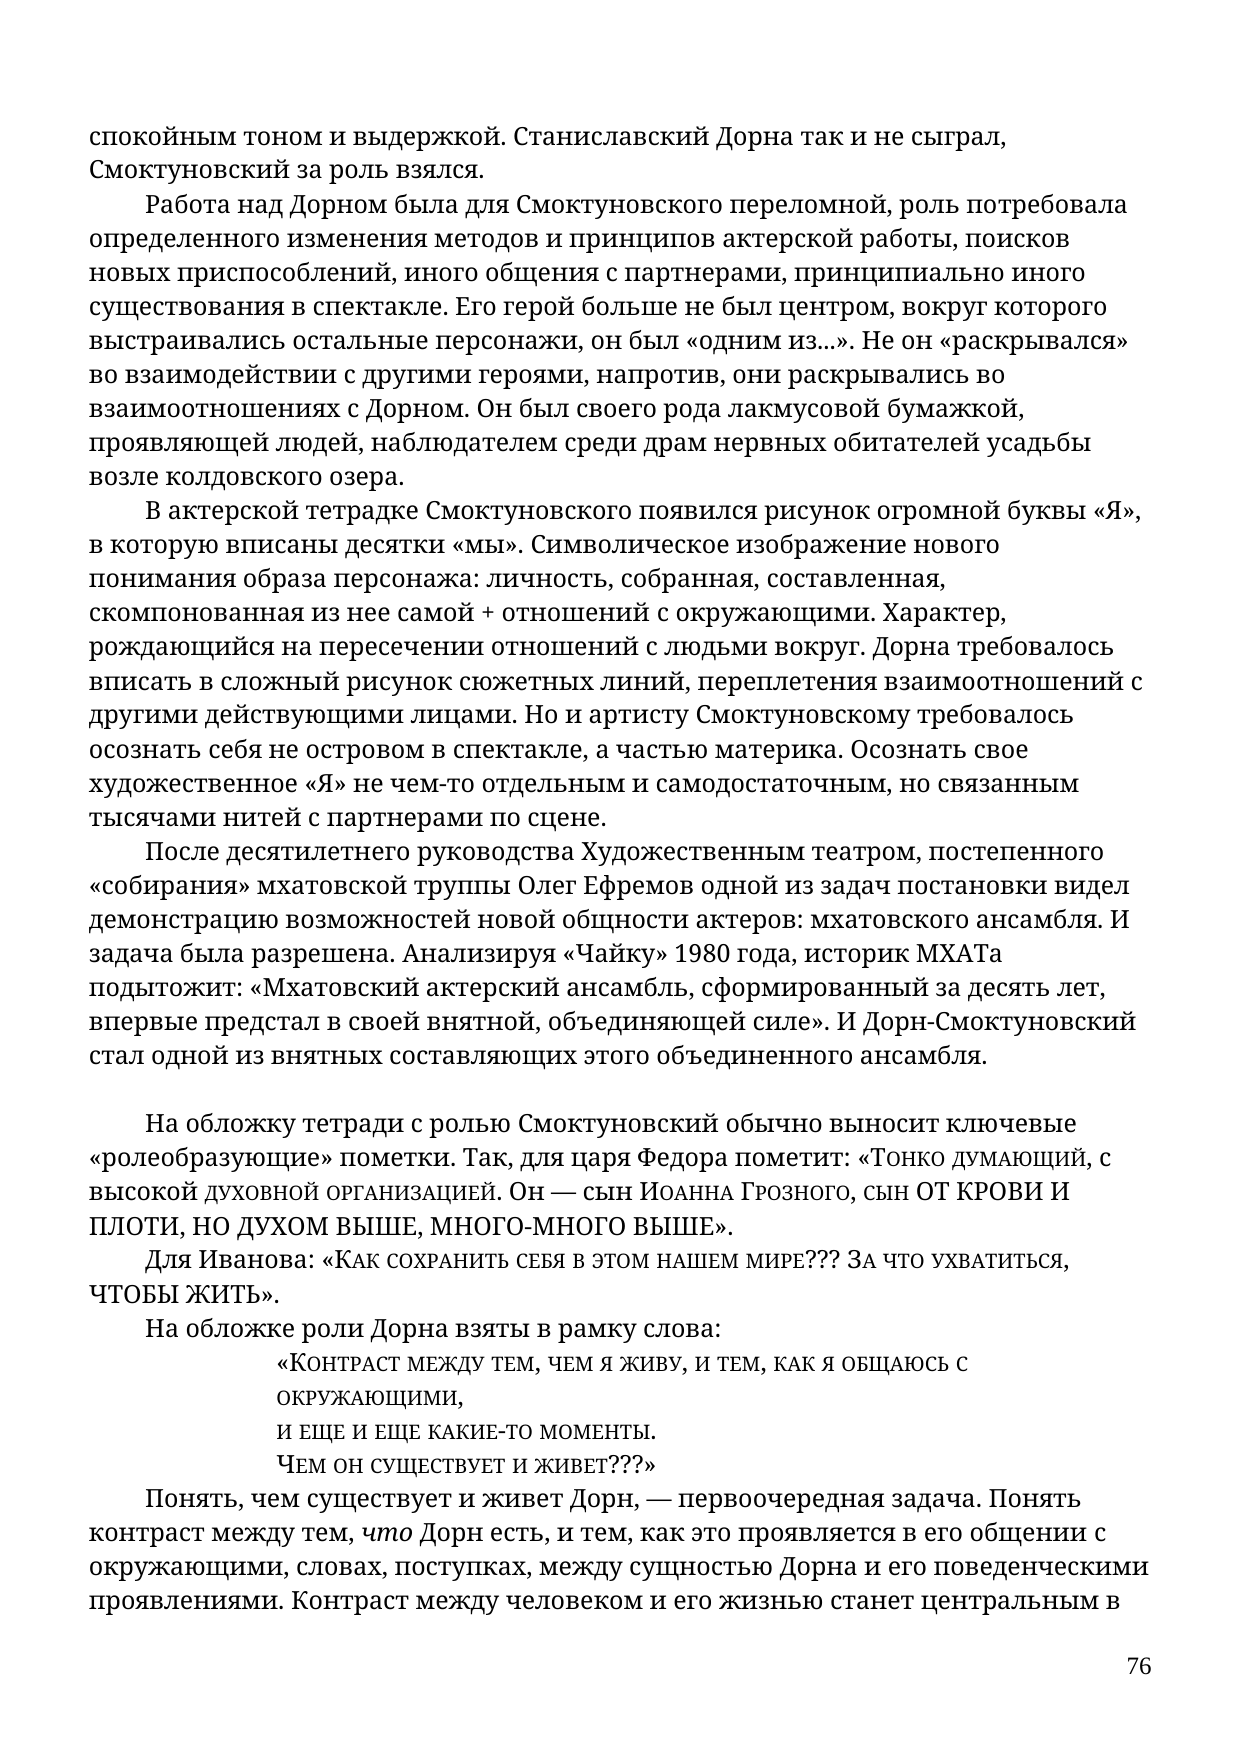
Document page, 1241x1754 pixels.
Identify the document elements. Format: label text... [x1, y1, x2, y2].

text В актерской тетрадке Смоктуновского появился рисунок огромной буквы «Я», в которую вписаны десятки «мы». Символическое изображение нового понимания образа персонажа: личность, собранная, составленная, скомпонованная из нее самой + отношений с окружающими. Характер, рождающийся на пересечении отношений с людьми вокруг. Дорна требовалось вписать в сложный рисунок сюжетных линий, переплетения взаимоотношений с другими действующими лицами. Но и артисту Смоктуновскому требовалось осознать себя не островом в спектакле, а частью материка. Осознать свое художественное «Я» не чем-то отдельным и самодостаточным, но связанным тысячами нитей с партнерами по сцене. [89, 493, 1152, 833]
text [89, 1481, 1152, 1617]
text и еще и еще какие-то моменты. [276, 1412, 1152, 1447]
text На обложку тетради с ролью Смоктуновский обычно выносит ключевые «ролеобразующие» пометки. Так, для царя Федора пометит: «Тонко думающий, с высокой духовной организацией. Он — сын Иоанна Грозного, сын ОТ КРОВИ И ПЛОТИ, НО ДУХОМ ВЫШЕ, МНОГО-МНОГО ВЫШЕ». [89, 1106, 1152, 1242]
text После десятилетнего руководства Художественным театром, постепенного «собирания» мхатовской труппы Олег Ефремов одной из задач постановки видел демонстрацию возможностей новой общности актеров: мхатовского ансамбля. И задача была разрешена. Анализируя «Чайку» 1980 года, историк МХАТа подытожит: «Мхатовский актерский ансамбль, сформированный за десять лет, впервые предстал в своей внятной, объединяющей силе». И Дорн-Смоктуновский стал одной из внятных составляющих этого объединенного ансамбля. [89, 833, 1152, 1072]
text На обложке роли Дорна взяты в рамку слова: [89, 1310, 1152, 1344]
text «Контраст между тем, чем я живу, и тем, как я общаюсь с окружающими, [276, 1344, 1152, 1412]
text Для Иванова: «Как сохранить себя в этом нашем мире??? За что ухватиться, ЧТОБЫ ЖИТЬ». [89, 1242, 1152, 1310]
text Работа над Дорном была для Смоктуновского переломной, роль потребовала определенного изменения методов и принципов актерской работы, поисков новых приспособлений, иного общения с партнерами, принципиально иного существования в спектакле. Его герой больше не был центром, вокруг которого выстраивались остальные персонажи, он был «одним из...». Не он «раскрывался» во взаимодействии с другими героями, напротив, они раскрывались во взаимоотношениях с Дорном. Он был своего рода лакмусовой бумажкой, проявляющей людей, наблюдателем среди драм нервных обитателей усадьбы возле колдовского озера. [89, 186, 1152, 493]
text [89, 118, 1152, 186]
text Чем он существует и живет???» [276, 1447, 1152, 1481]
